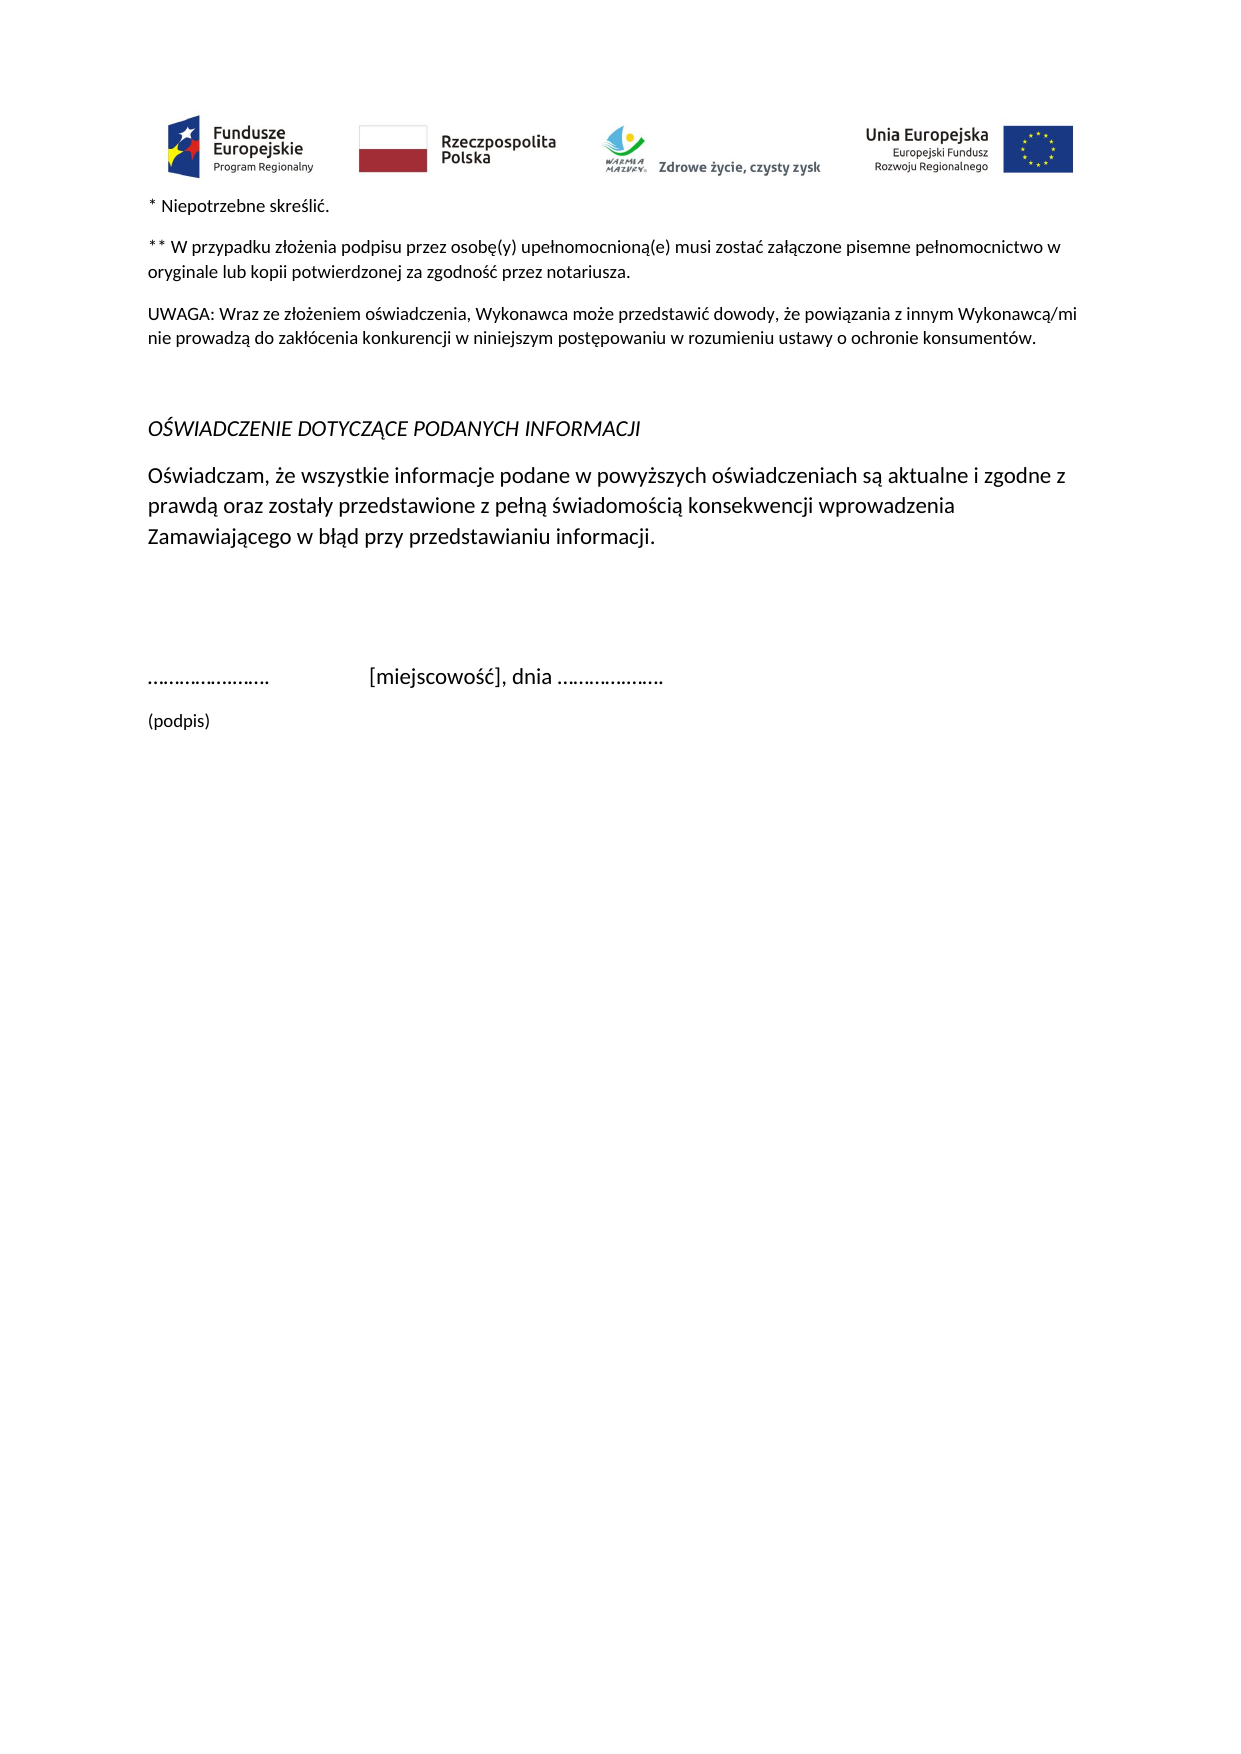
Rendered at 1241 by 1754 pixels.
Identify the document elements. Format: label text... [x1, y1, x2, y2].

text UWAGA: Wraz ze złożeniem oświadczenia, Wykonawca może przedstawić dowody, że powiązania z innym Wykonawcą/mi nie prowadzą do zakłócenia konkurencji w niniejszym postępowaniu w rozumieniu ustawy o ochronie konsumentów. [148, 302, 1093, 349]
picture [147, 101, 1093, 193]
text OŚWIADCZENIE DOTYCZĄCE PODANYCH INFORMACJI [148, 414, 1093, 443]
text Oświadczam, że wszystkie informacje podane w powyższych oświadczeniach są aktualne i zgodne z prawdą oraz zostały przedstawione z pełną świadomością konsekwencji wprowadzenia Zamawiającego w błąd przy przedstawianiu informacji. [148, 461, 1093, 550]
text ** W przypadku złożenia podpisu przez osobę(y) upełnomocnioną(e) musi zostać załączone pisemne pełnomocnictwo w oryginale lub kopii potwierdzonej za zgodność przez notariusza. [148, 236, 1093, 283]
text * Niepotrzebne skreślić. [148, 148, 1093, 217]
text (podpis) [148, 709, 1093, 732]
text …………….……. [miejscowość], dnia ………….……. [148, 662, 1093, 691]
